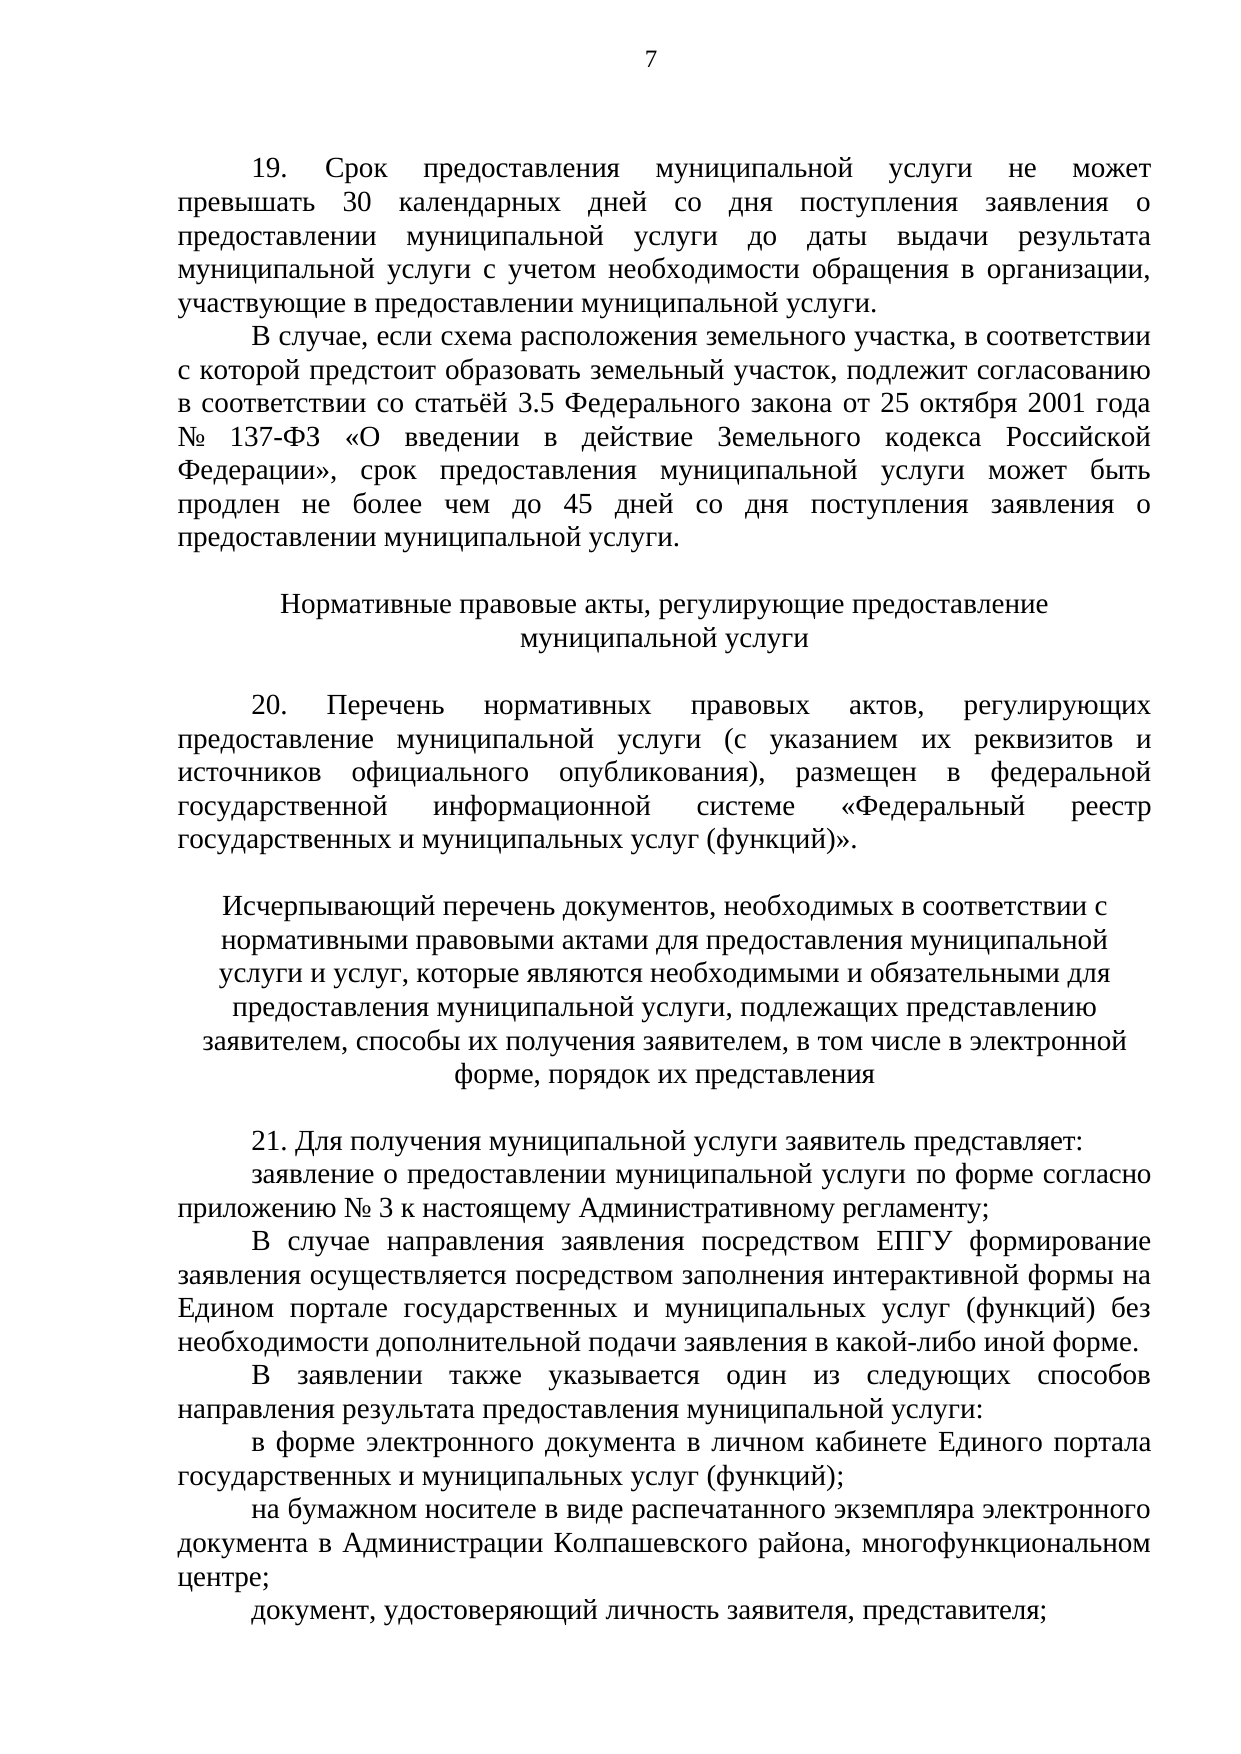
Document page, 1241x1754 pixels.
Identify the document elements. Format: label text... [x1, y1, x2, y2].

text 21. Для получения муниципальной услуги заявитель представляет: [177, 1123, 1152, 1156]
list документ, удостоверяющий личность заявителя, представителя; [177, 1592, 1152, 1626]
list В случае направления заявления посредством ЕПГУ формирование заявления осуществляется посредством заполнения интерактивной формы на Едином портале государственных и муниципальных услуг (функций) без необходимости дополнительной подачи заявления в какой-либо иной форме. [177, 1223, 1152, 1357]
text Нормативные правовые акты, регулирующие предоставление [177, 587, 1151, 620]
text на бумажном носителе в виде распечатанного экземпляра электронного документа в Администрации Колпашевского района, многофункциональном центре; [177, 1492, 1152, 1592]
subtitle 20. Перечень нормативных правовых актов, регулирующих предоставление муниципальной услуги (с указанием их реквизитов и источников официального опубликования), размещен в федеральной государственной информационной системе «Федеральный реестр государственных и муниципальных услуг (функций)». [177, 687, 1152, 855]
text в форме электронного документа в личном кабинете Единого портала государственных и муниципальных услуг (функций); [177, 1424, 1152, 1492]
text В заявлении также указывается один из следующих способов направления результата предоставления муниципальной услуги: [177, 1357, 1152, 1424]
list заявление о предоставлении муниципальной услуги по форме согласно приложению № 3 к настоящему Административному регламенту; [177, 1156, 1152, 1223]
text муниципальной услуги [177, 620, 1151, 654]
text В случае, если схема расположения земельного участка, в соответствии с которой предстоит образовать земельный участок, подлежит согласованию в соответствии со статьёй 3.5 Федерального закона от 25 октября 2001 года № 137-ФЗ «О введении в действие Земельного кодекса Российской Федерации», срок предоставления муниципальной услуги может быть продлен не более чем до 45 дней со дня поступления заявления о предоставлении муниципальной услуги. [177, 318, 1152, 553]
text Исчерпывающий перечень документов, необходимых в соответствии с нормативными правовыми актами для предоставления муниципальной услуги и услуг, которые являются необходимыми и обязательными для предоставления муниципальной услуги, подлежащих представлению заявителем, способы их получения заявителем, в том числе в электронной форме, порядок их представления [177, 888, 1152, 1090]
list Срок предоставления муниципальной услуги не может превышать 30 календарных дней со дня поступления заявления о предоставлении муниципальной услуги до даты выдачи результата муниципальной услуги с учетом необходимости обращения в организации, участвующие в предоставлении муниципальной услуги. [177, 151, 1152, 318]
